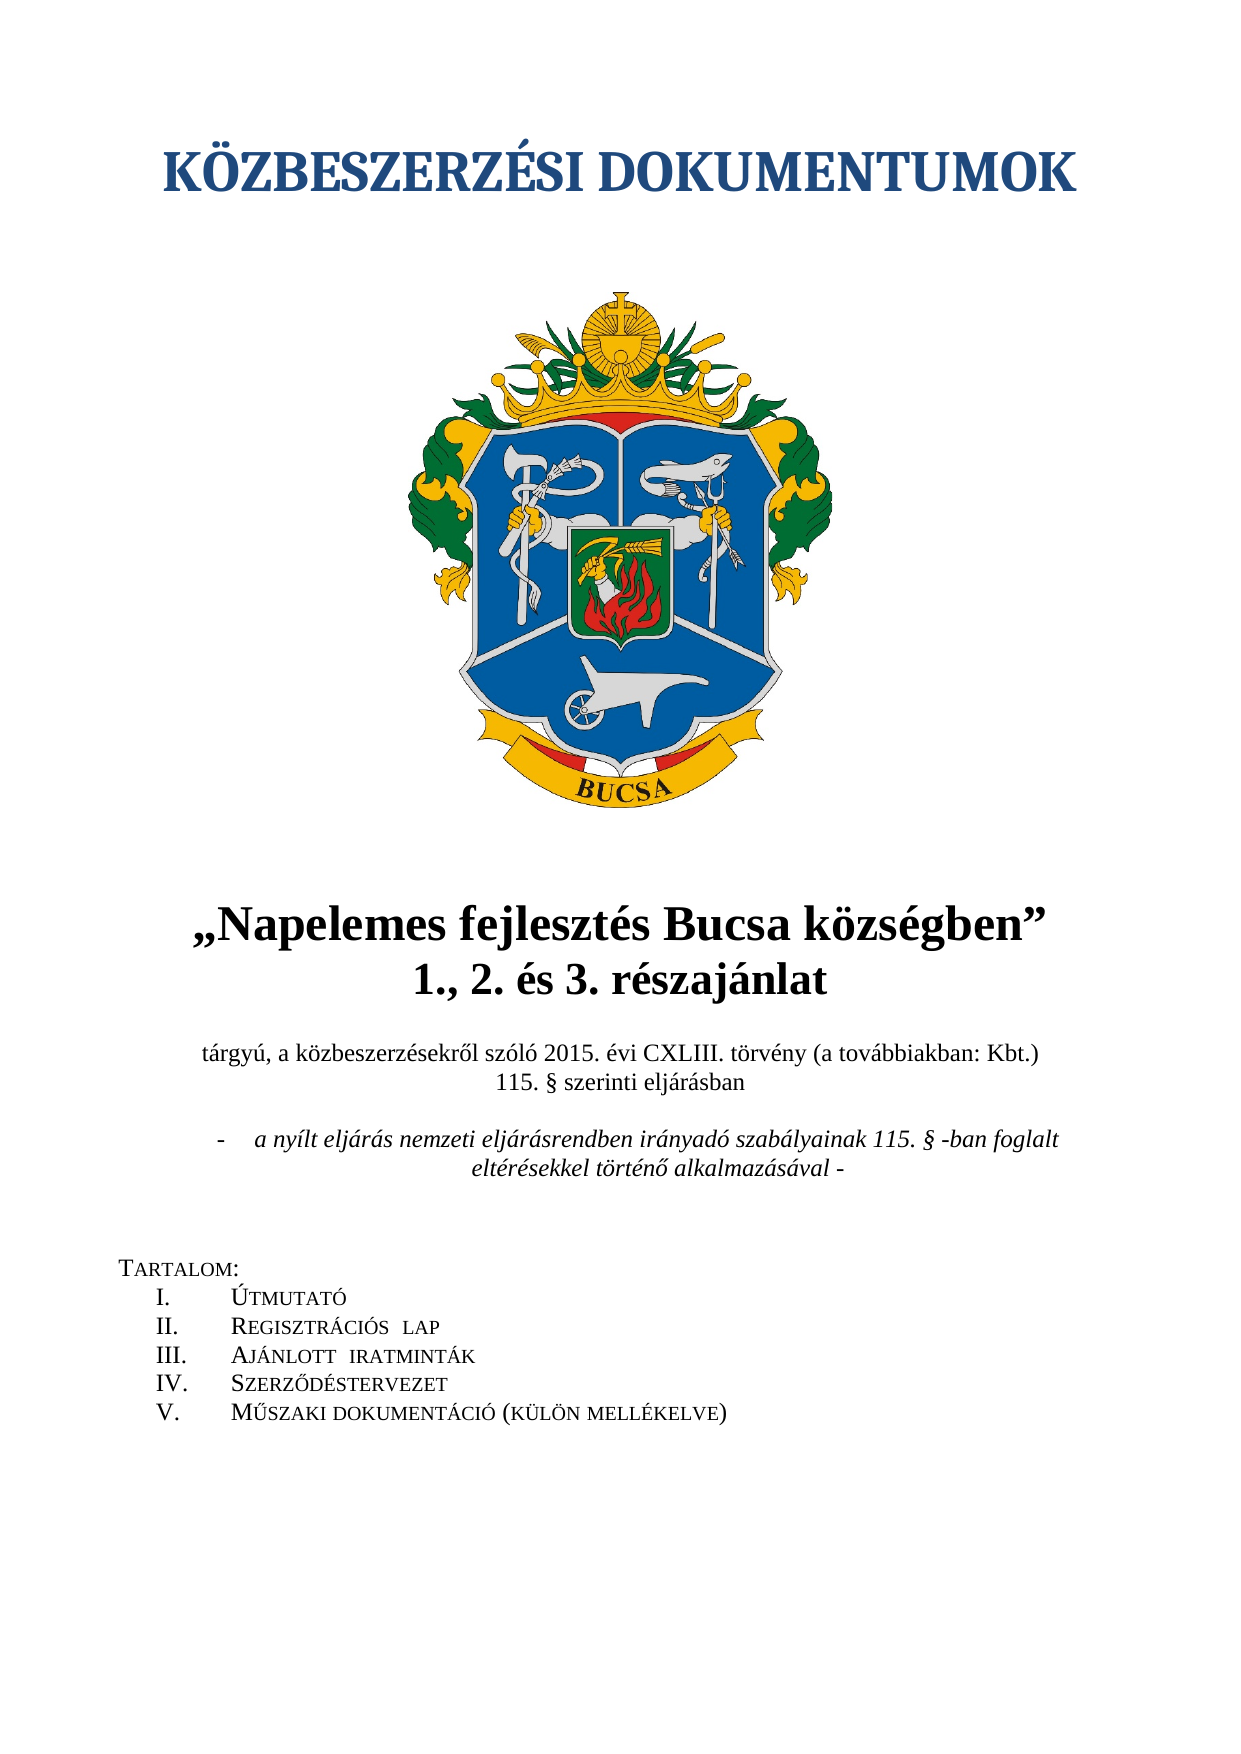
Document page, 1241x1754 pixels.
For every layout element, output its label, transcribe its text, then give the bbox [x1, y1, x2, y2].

text tárgyú, a közbeszerzésekről szóló 2015. évi CXLIII. törvény (a továbbiakban: Kbt.) [118, 1038, 1122, 1067]
subtitle KÖZBESZERZÉSI DOKUMENTUMOK [118, 139, 1122, 206]
text Tartalom: [118, 1253, 1122, 1282]
picture [408, 292, 833, 808]
list Regisztrációs lap [156, 1311, 1122, 1340]
list Műszaki dokumentáció (külön mellékelve) [156, 1397, 1122, 1426]
list a nyílt eljárás nemzeti eljárásrendben irányadó szabályainak 115. § -ban foglalt eltérésekkel történő alkalmazásával - [156, 1124, 1122, 1182]
text 1., 2. és 3. részajánlat [118, 952, 1122, 1004]
text 115. § szerinti eljárásban [118, 1067, 1122, 1095]
list Útmutató [156, 1282, 1122, 1311]
text „Napelemes fejlesztés Bucsa községben” [118, 894, 1122, 952]
list Szerződéstervezet [156, 1368, 1122, 1397]
list Ajánlott iratminták [156, 1340, 1122, 1368]
